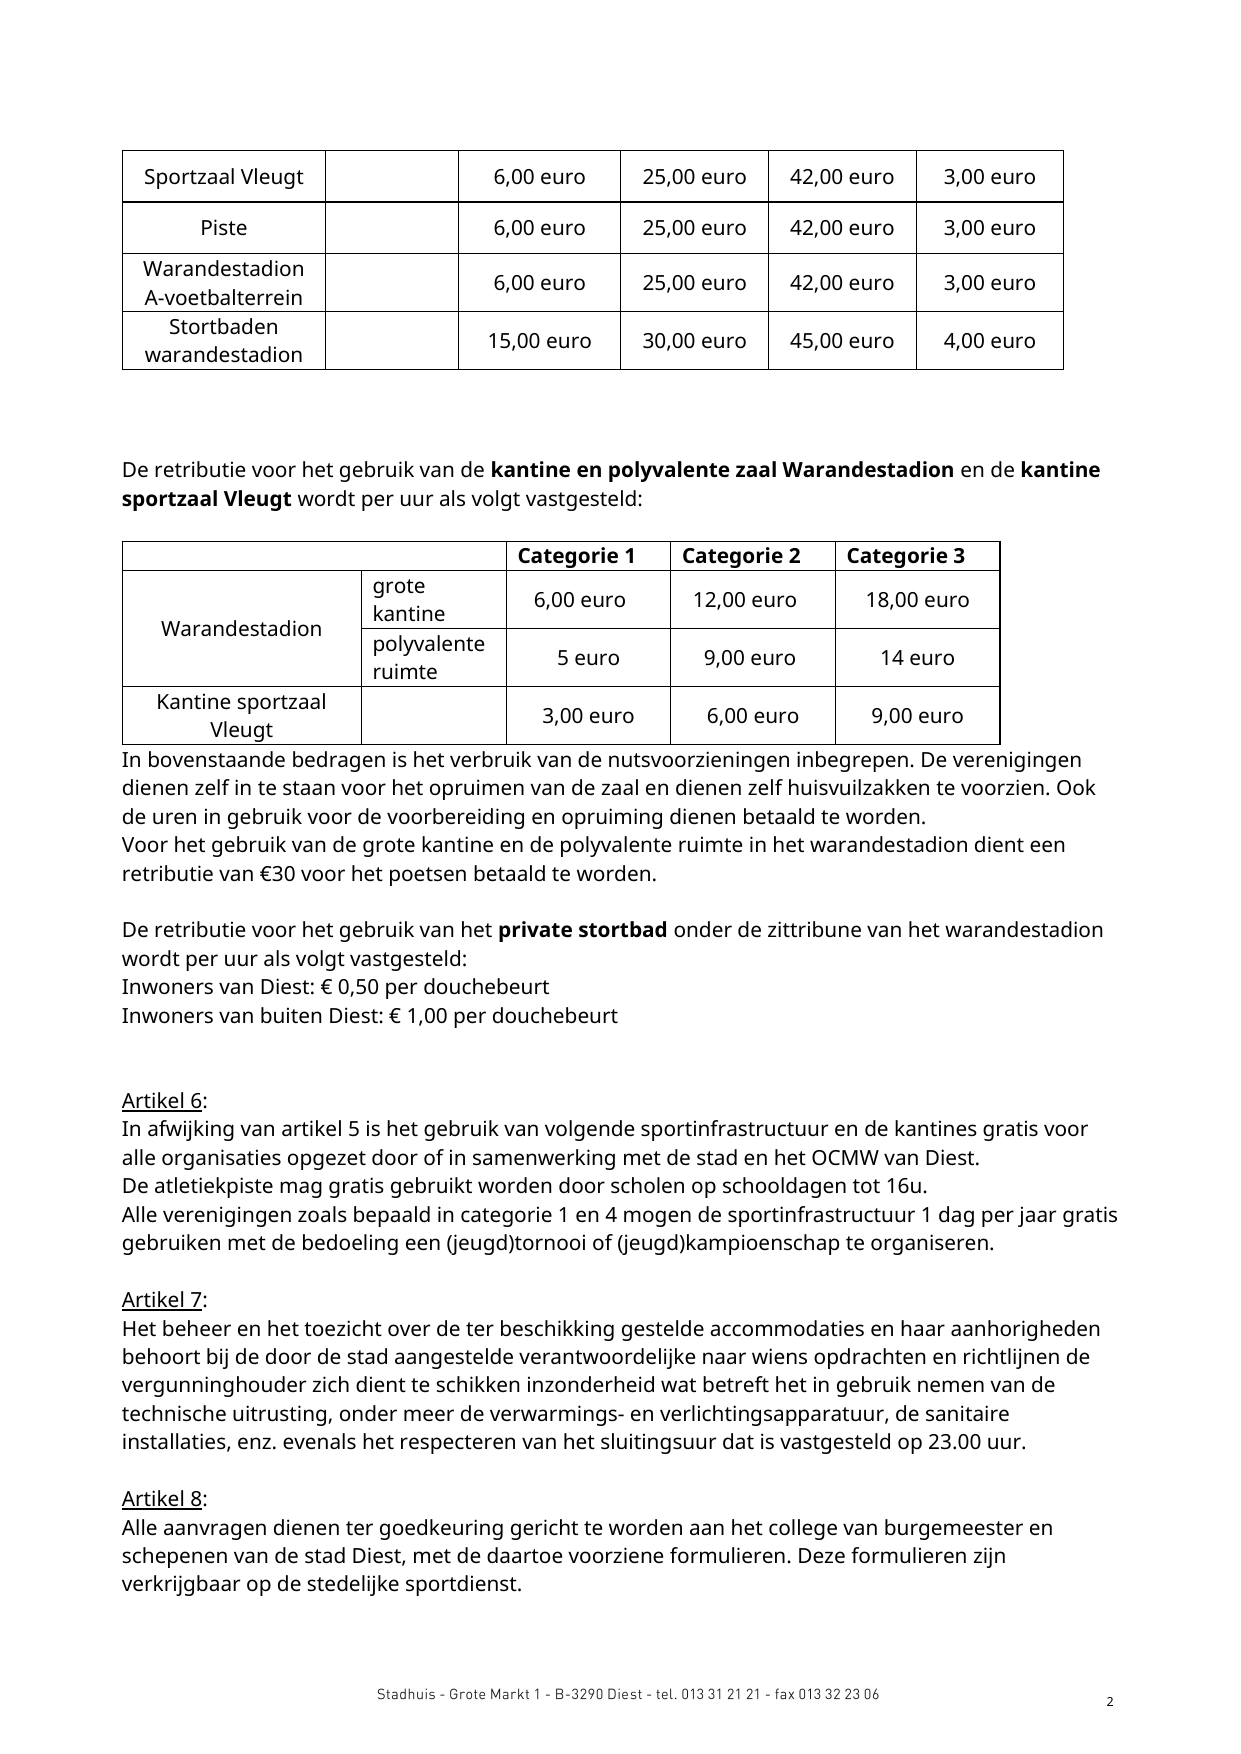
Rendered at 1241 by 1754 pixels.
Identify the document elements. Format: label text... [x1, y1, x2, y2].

table_cell 30,00 euro [621, 312, 768, 369]
table_cell [362, 687, 506, 744]
text Inwoners van buiten Diest: € 1,00 per douchebeurt [122, 1001, 1125, 1029]
table_header Categorie 2 [671, 542, 835, 570]
table_cell 42,00 euro [769, 203, 916, 253]
table_cell Warandestadion [123, 571, 361, 686]
text De retributie voor het gebruik van het private stortbad onder de zittribune van het warandestadion wordt per uur als volgt vastgesteld: [122, 916, 1125, 972]
table_cell 42,00 euro [769, 151, 916, 201]
table_header Categorie 1 [507, 542, 670, 570]
text Artikel 6: [122, 1086, 1125, 1114]
table_cell 4,00 euro [917, 312, 1063, 369]
table_cell [326, 254, 458, 311]
text In afwijking van artikel 5 is het gebruik van volgende sportinfrastructuur en de kantines gratis voor alle organisaties opgezet door of in samenwerking met de stad en het OCMW van Diest. [122, 1114, 1125, 1171]
table_cell Warandestadion A-voetbalterrein [123, 254, 325, 311]
table_cell 6,00 euro [459, 151, 620, 201]
table_cell 12,00 euro [671, 571, 835, 628]
table_cell 25,00 euro [621, 254, 768, 311]
table_cell 6,00 euro [459, 254, 620, 311]
table_cell 3,00 euro [507, 687, 670, 744]
table_cell 6,00 euro [507, 571, 670, 628]
table_cell 3,00 euro [917, 203, 1063, 253]
table_header [123, 542, 361, 570]
table_cell grote kantine [362, 571, 506, 628]
text Voor het gebruik van de grote kantine en de polyvalente ruimte in het warandestadion dient een retributie van €30 voor het poetsen betaald te worden. [122, 830, 1125, 887]
table_cell [326, 151, 458, 201]
table_header [361, 542, 506, 570]
text Alle verenigingen zoals bepaald in categorie 1 en 4 mogen de sportinfrastructuur 1 dag per jaar gratis gebruiken met de bedoeling een (jeugd)tornooi of (jeugd)kampioenschap te organiseren. [122, 1200, 1125, 1257]
table_cell 18,00 euro [836, 571, 999, 628]
table_cell 25,00 euro [621, 203, 768, 253]
text Inwoners van Diest: € 0,50 per douchebeurt [122, 972, 1125, 1001]
table_cell Stortbaden warandestadion [123, 312, 325, 369]
picture [336, 1682, 921, 1704]
table_cell Piste [123, 203, 325, 253]
table_cell 3,00 euro [917, 254, 1063, 311]
table_cell 45,00 euro [769, 312, 916, 369]
table_cell Sportzaal Vleugt [123, 151, 325, 201]
table_cell 5 euro [507, 629, 670, 686]
table_header Categorie 3 [836, 542, 999, 570]
table_cell 15,00 euro [459, 312, 620, 369]
table_cell 14 euro [836, 629, 999, 686]
text De atletiekpiste mag gratis gebruikt worden door scholen op schooldagen tot 16u. [122, 1171, 1125, 1200]
table_cell 9,00 euro [836, 687, 999, 744]
text Artikel 8: [122, 1484, 1125, 1513]
table_cell 42,00 euro [769, 254, 916, 311]
text De retributie voor het gebruik van de kantine en polyvalente zaal Warandestadion en de kantine sportzaal Vleugt wordt per uur als volgt vastgesteld: [122, 455, 1125, 512]
table_cell [326, 312, 458, 369]
table_cell 3,00 euro [917, 151, 1063, 201]
table_cell Kantine sportzaal Vleugt [123, 687, 361, 744]
text Artikel 7: [122, 1285, 1125, 1314]
text Alle aanvragen dienen ter goedkeuring gericht te worden aan het college van burgemeester en schepenen van de stad Diest, met de daartoe voorziene formulieren. Deze formulieren zijn verkrijgbaar op de stedelijke sportdienst. [122, 1513, 1125, 1598]
table_cell 9,00 euro [671, 629, 835, 686]
table_cell polyvalente ruimte [362, 629, 506, 686]
table_cell 6,00 euro [671, 687, 835, 744]
text In bovenstaande bedragen is het verbruik van de nutsvoorzieningen inbegrepen. De verenigingen dienen zelf in te staan voor het opruimen van de zaal en dienen zelf huisvuilzakken te voorzien. Ook de uren in gebruik voor de voorbereiding en opruiming dienen betaald te worden. [122, 745, 1125, 830]
text Het beheer en het toezicht over de ter beschikking gestelde accommodaties en haar aanhorigheden behoort bij de door de stad aangestelde verantwoordelijke naar wiens opdrachten en richtlijnen de vergunninghouder zich dient te schikken inzonderheid wat betreft het in gebruik nemen van de technische uitrusting, onder meer de verwarmings- en verlichtingsapparatuur, de sanitaire installaties, enz. evenals het respecteren van het sluitingsuur dat is vastgesteld op 23.00 uur. [122, 1314, 1125, 1456]
table_cell 6,00 euro [459, 203, 620, 253]
table_cell 25,00 euro [621, 151, 768, 201]
table_cell [326, 203, 458, 253]
